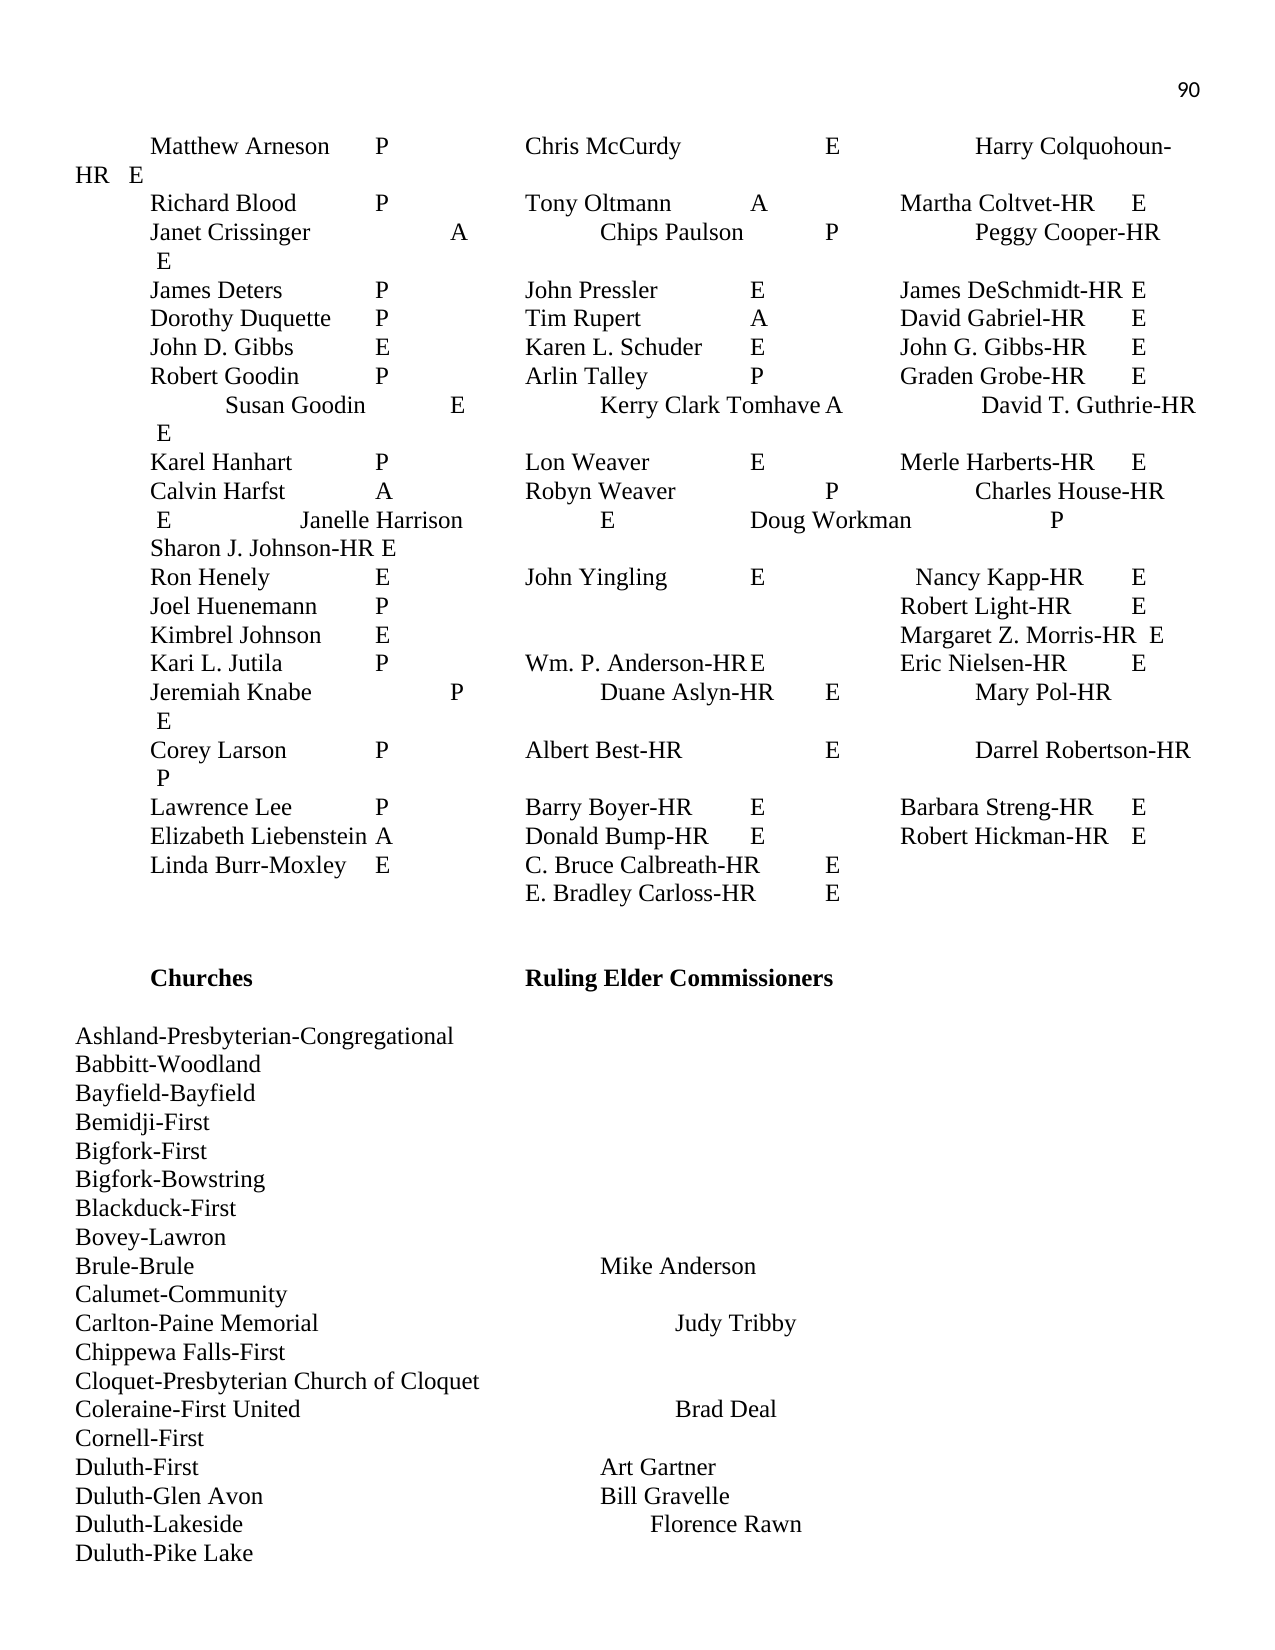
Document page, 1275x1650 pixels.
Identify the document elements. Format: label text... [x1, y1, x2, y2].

text Brule-Brule Mike Anderson [75, 1251, 1200, 1279]
text Bigfork-Bowstring [75, 1164, 1200, 1193]
text Kari L. Jutila P Wm. P. Anderson-HR E Eric Nielsen-HR E [75, 648, 1200, 677]
text Carlton-Paine Memorial Judy Tribby [75, 1308, 1200, 1337]
text E. Bradley Carloss-HR E [75, 878, 1200, 907]
text Matthew Arneson P Chris McCurdy E Harry Colquohoun-HR E [75, 131, 1200, 188]
text Joel Huenemann P Robert Light-HR E [75, 591, 1200, 620]
text Chippewa Falls-First [75, 1337, 1200, 1366]
text Kimbrel Johnson E Margaret Z. Morris-HR E [75, 620, 1200, 648]
text John D. Gibbs E Karen L. Schuder E John G. Gibbs-HR E [75, 332, 1200, 361]
text Lawrence Lee P Barry Boyer-HR E Barbara Streng-HR E [75, 792, 1200, 821]
text Jeremiah Knabe P Duane Aslyn-HR E Mary Pol-HR E [75, 677, 1200, 735]
text Corey Larson P Albert Best-HR E Darrel Robertson-HR P [75, 735, 1200, 792]
text Duluth-Glen Avon Bill Gravelle [75, 1481, 1200, 1509]
text Bovey-Lawron [75, 1222, 1200, 1251]
text Churches Ruling Elder Commissioners [75, 963, 1200, 1021]
text Cloquet-Presbyterian Church of Cloquet [75, 1366, 1200, 1394]
text Ron Henely E John Yingling E Nancy Kapp-HR E [75, 562, 1200, 591]
text Cornell-First [75, 1423, 1200, 1452]
text Calvin Harfst A Robyn Weaver P Charles House-HR E Janelle Harrison E Doug Workman P Sharon J. Johnson-HR E [75, 476, 1200, 562]
text Bigfork-First [75, 1136, 1200, 1164]
text Bemidji-First [75, 1107, 1200, 1136]
text Calumet-Community [75, 1279, 1200, 1308]
text Blackduck-First [75, 1193, 1200, 1222]
text Duluth-Lakeside Florence Rawn [75, 1509, 1200, 1538]
text Karel Hanhart P Lon Weaver E Merle Harberts-HR E [75, 447, 1200, 476]
text Robert Goodin P Arlin Talley P Graden Grobe-HR E Susan Goodin E Kerry Clark Tomhave A David T. Guthrie-HR E [75, 361, 1200, 447]
text Duluth-First Art Gartner [75, 1452, 1200, 1481]
text Dorothy Duquette P Tim Rupert A David Gabriel-HR E [75, 303, 1200, 332]
text Babbitt-Woodland [75, 1049, 1200, 1078]
text Ashland-Presbyterian-Congregational [75, 1021, 1200, 1049]
text Elizabeth Liebenstein A Donald Bump-HR E Robert Hickman-HR E [75, 821, 1200, 850]
text Linda Burr-Moxley E C. Bruce Calbreath-HR E [75, 850, 1200, 878]
text Coleraine-First United Brad Deal [75, 1394, 1200, 1423]
text Janet Crissinger A Chips Paulson P Peggy Cooper-HR E [75, 217, 1200, 275]
text James Deters P John Pressler E James DeSchmidt-HR E [150, 275, 1200, 303]
text Richard Blood P Tony Oltmann A Martha Coltvet-HR E [75, 188, 1200, 217]
text Duluth-Pike Lake [75, 1538, 1200, 1567]
text Bayfield-Bayfield [75, 1078, 1200, 1107]
